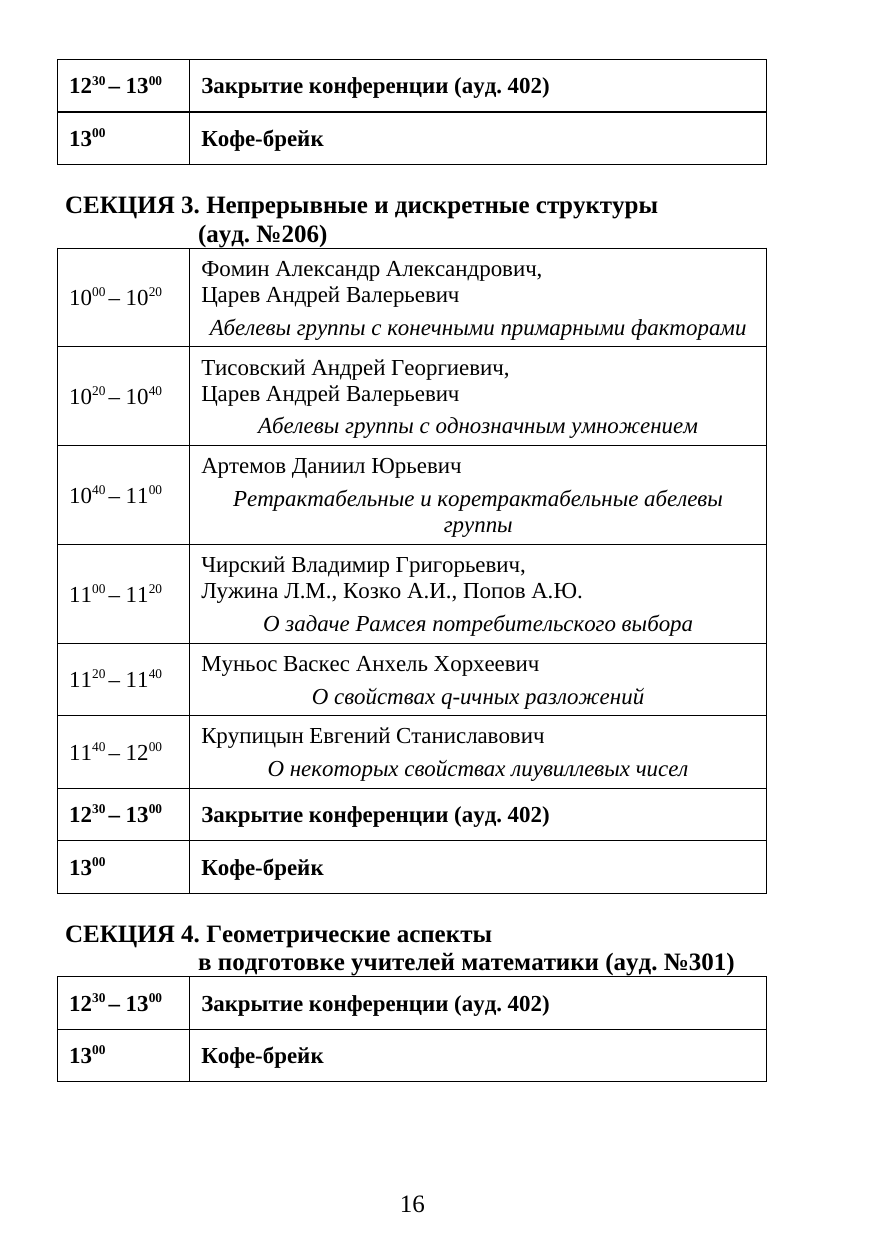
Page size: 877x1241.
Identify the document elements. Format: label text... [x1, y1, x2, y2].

table_cell Кофе-брейк [190, 1030, 766, 1081]
table_cell 1020 – 1040 [58, 347, 189, 445]
table_cell 1230 – 1300 [58, 60, 189, 111]
table_cell 1300 [58, 841, 189, 893]
table_header 1000 – 1020 [58, 249, 189, 346]
table_cell 1100 – 1120 [58, 545, 189, 643]
table_cell Крупицын Евгений Станиславович О некоторых свойствах лиувиллевых чисел [190, 716, 766, 788]
table_cell Чирский Владимир Григорьевич, Лужина Л.М., Козко А.И., Попов А.Ю. О задаче Рамсея потребительского выбора [190, 545, 766, 643]
table_cell 1300 [58, 113, 189, 164]
table_cell Закрытие конференции (ауд. 402) [190, 789, 766, 840]
table_cell Муньос Васкес Анхель Хорхеевич О свойствах q-ичных разложений [190, 644, 766, 715]
table_cell Кофе-брейк [190, 113, 766, 164]
table_cell 1120 – 1140 [58, 644, 189, 715]
table_cell 1230 – 1300 [58, 789, 189, 840]
table_cell Закрытие конференции (ауд. 402) [190, 60, 766, 111]
table_cell Тисовский Андрей Георгиевич, Царев Андрей Валерьевич Абелевы группы с однозначным умножением [190, 347, 766, 445]
table_header 1230 – 1300 [58, 977, 189, 1028]
table_header Закрытие конференции (ауд. 402) [190, 977, 766, 1028]
table_header Фомин Александр Александрович, Царев Андрей Валерьевич Абелевы группы с конечными примарными факторами [190, 249, 766, 346]
table_cell 1140 – 1200 [58, 716, 189, 788]
table_cell 1300 [58, 1030, 189, 1081]
text СЕКЦИЯ 3. Непрерывные и дискретные структуры (ауд. №206) [65, 190, 759, 247]
text СЕКЦИЯ 4. Геометрические аспекты в подготовке учителей математики (ауд. №301) [65, 919, 759, 976]
table_cell 1040 – 1100 [58, 446, 189, 544]
table_cell Кофе-брейк [190, 841, 766, 893]
table_cell Артемов Даниил Юрьевич Ретрактабельные и коретрактабельные абелевы группы [190, 446, 766, 544]
